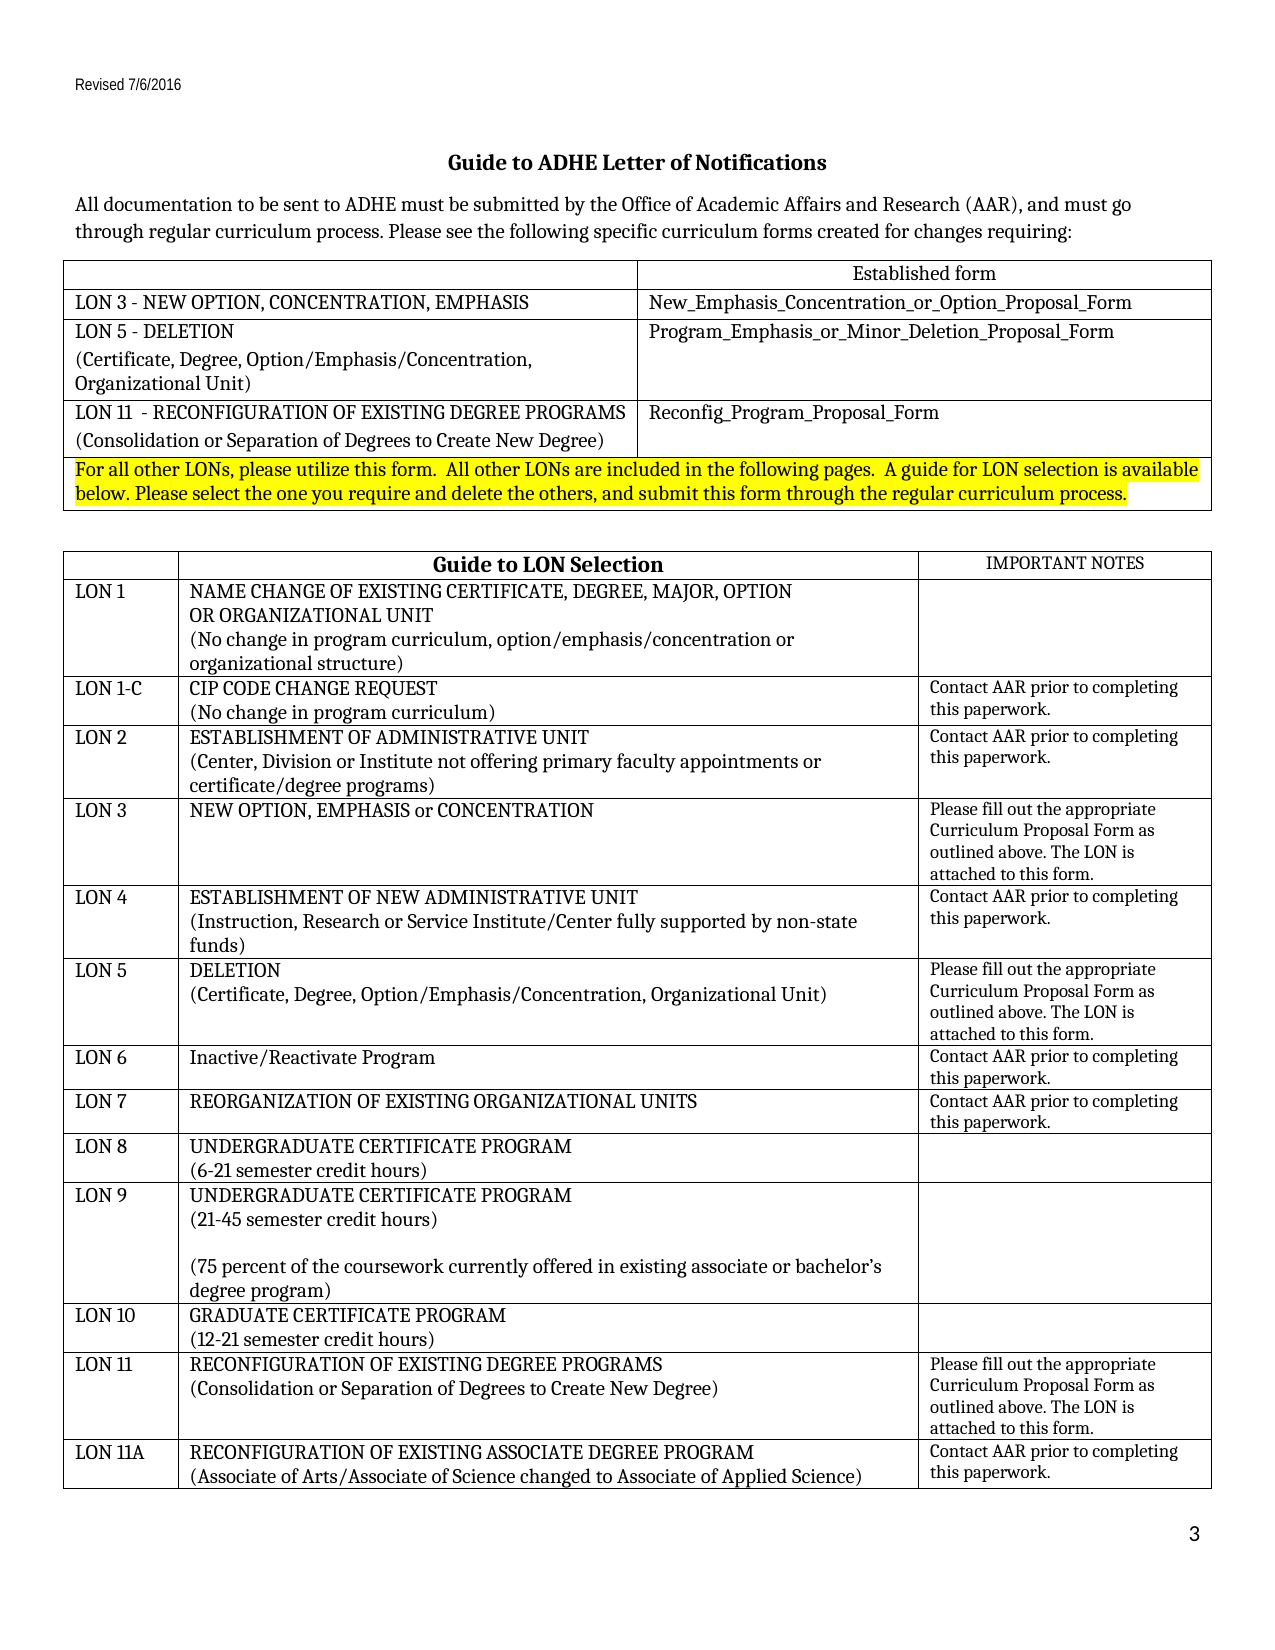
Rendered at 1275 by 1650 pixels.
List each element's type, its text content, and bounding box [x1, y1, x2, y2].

table_cell [919, 1304, 1211, 1352]
table_cell [919, 1134, 1211, 1182]
table_cell LON 1-C [64, 677, 178, 724]
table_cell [179, 1440, 918, 1488]
table_cell UNDERGRADUATE CERTIFICATE PROGRAM (21-45 semester credit hours) (75 percent of the coursework currently offered in existing associate or bachelor’s degree program) [179, 1183, 918, 1303]
table_cell LON 5 - DELETION (Certificate, Degree, Option/Emphasis/Concentration, Organizational Unit) [64, 320, 637, 400]
table_cell LON 9 [64, 1183, 178, 1303]
table_cell New_Emphasis_Concentration_or_Option_Proposal_Form [638, 290, 1211, 318]
table_cell NAME CHANGE OF EXISTING CERTIFICATE, DEGREE, MAJOR, OPTION OR ORGANIZATIONAL UNIT (No change in program curriculum, option/emphasis/concentration or organizational structure) [179, 580, 918, 676]
table_cell Please fill out the appropriate Curriculum Proposal Form as outlined above. The LON is attached to this form. [919, 959, 1211, 1045]
table_cell LON 11A [64, 1440, 178, 1488]
table_cell Please fill out the appropriate Curriculum Proposal Form as outlined above. The LON is attached to this form. [919, 1353, 1211, 1439]
table_cell Reconfig_Program_Proposal_Form [638, 401, 1211, 457]
table_cell GRADUATE CERTIFICATE PROGRAM (12-21 semester credit hours) [179, 1304, 918, 1352]
table_cell REORGANIZATION OF EXISTING ORGANIZATIONAL UNITS [179, 1090, 918, 1133]
table_cell ESTABLISHMENT OF NEW ADMINISTRATIVE UNIT (Instruction, Research or Service Institute/Center fully supported by non-state funds) [179, 886, 918, 958]
table_cell Contact AAR prior to completing this paperwork. [919, 1090, 1211, 1133]
table_header Established form [638, 261, 1211, 289]
table_cell Contact AAR prior to completing this paperwork. [919, 677, 1211, 724]
table_cell LON 5 [64, 959, 178, 1045]
table_cell LON 8 [64, 1134, 178, 1182]
table_cell LON 10 [64, 1304, 178, 1352]
table_header [64, 552, 178, 579]
table_cell LON 11 - RECONFIGURATION OF EXISTING DEGREE PROGRAMS (Consolidation or Separation of Degrees to Create New Degree) [64, 401, 637, 457]
table_cell [919, 580, 1211, 676]
table_cell CIP CODE CHANGE REQUEST (No change in program curriculum) [179, 677, 918, 724]
table_cell Contact AAR prior to completing this paperwork. [919, 726, 1211, 797]
table_cell Contact AAR prior to completing this paperwork. [919, 1046, 1211, 1089]
table_cell LON 2 [64, 726, 178, 797]
table_cell ESTABLISHMENT OF ADMINISTRATIVE UNIT (Center, Division or Institute not offering primary faculty appointments or certificate/degree programs) [179, 726, 918, 797]
table_cell NEW OPTION, EMPHASIS or CONCENTRATION [179, 799, 918, 885]
table_cell LON 3 [64, 799, 178, 885]
table_cell Program_Emphasis_or_Minor_Deletion_Proposal_Form [638, 320, 1211, 400]
table_cell Contact AAR prior to completing this paperwork. [919, 886, 1211, 958]
table_cell LON 7 [64, 1090, 178, 1133]
table_cell Please fill out the appropriate Curriculum Proposal Form as outlined above. The LON is attached to this form. [919, 799, 1211, 885]
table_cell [919, 1440, 1211, 1488]
table_cell LON 4 [64, 886, 178, 958]
table_cell Inactive/Reactivate Program [179, 1046, 918, 1089]
table_header [64, 261, 637, 289]
table_header Guide to LON Selection [179, 552, 918, 579]
table_cell LON 6 [64, 1046, 178, 1089]
text All documentation to be sent to ADHE must be submitted by the Office of Academic Affairs and Research (AAR), and must go through regular curriculum process. Please see the following specific curriculum forms created for changes requiring: [75, 193, 1200, 244]
table_cell LON 11 [64, 1353, 178, 1439]
table_cell For all other LONs, please utilize this form. All other LONs are included in the following pages. A guide for LON selection is available below. Please select the one you require and delete the others, and submit this form through the regular curriculum process. [64, 458, 1211, 510]
table_header IMPORTANT NOTES [919, 552, 1211, 579]
table_cell UNDERGRADUATE CERTIFICATE PROGRAM (6-21 semester credit hours) [179, 1134, 918, 1182]
table_cell DELETION (Certificate, Degree, Option/Emphasis/Concentration, Organizational Unit) [179, 959, 918, 1045]
text Guide to ADHE Letter of Notifications [75, 150, 1200, 176]
table_cell LON 1 [64, 580, 178, 676]
table_cell RECONFIGURATION OF EXISTING DEGREE PROGRAMS (Consolidation or Separation of Degrees to Create New Degree) [179, 1353, 918, 1439]
table_cell [919, 1183, 1211, 1303]
table_cell LON 3 - NEW OPTION, CONCENTRATION, EMPHASIS [64, 290, 637, 318]
